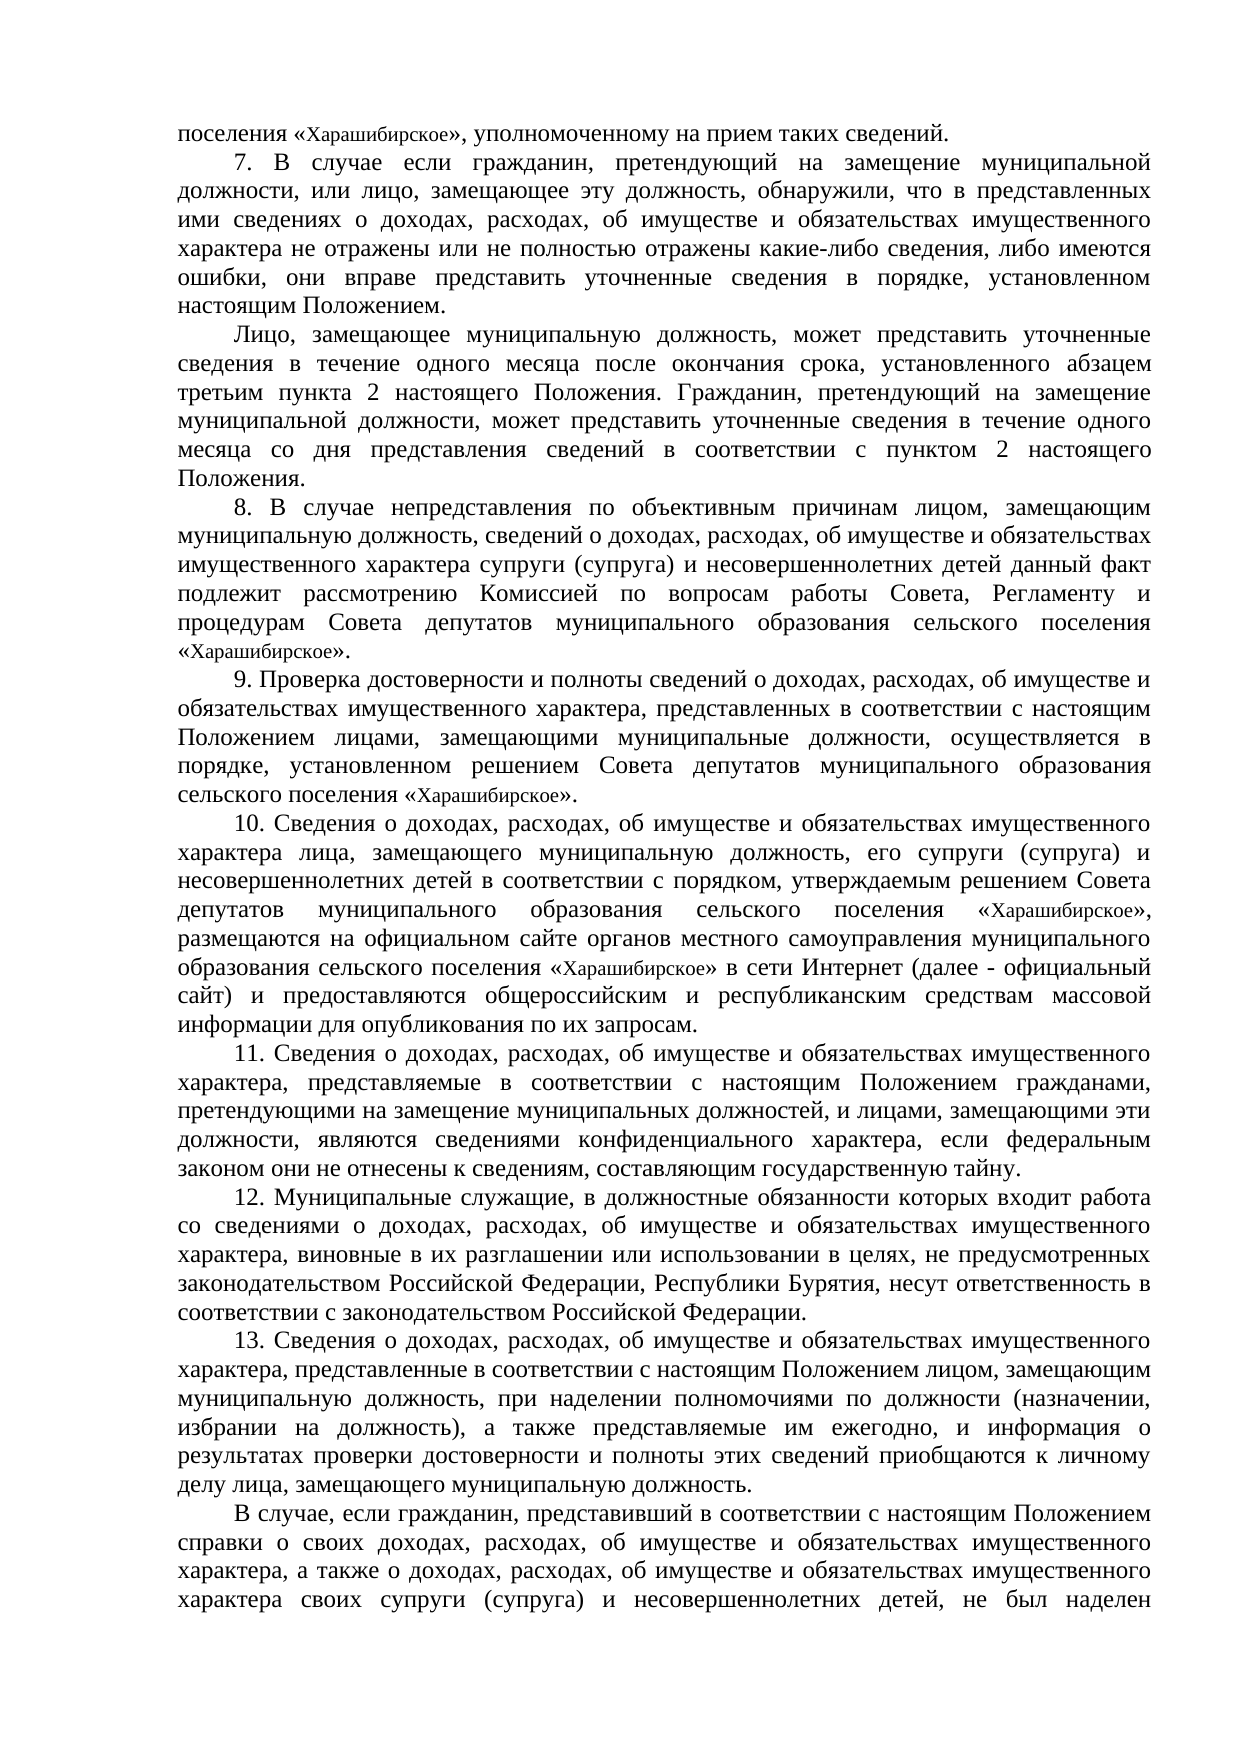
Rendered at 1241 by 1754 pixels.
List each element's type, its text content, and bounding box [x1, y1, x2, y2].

text Лицо, замещающее муниципальную должность, может представить уточненные сведения в течение одного месяца после окончания срока, установленного абзацем третьим пункта 2 настоящего Положения. Гражданин, претендующий на замещение муниципальной должности, может представить уточненные сведения в течение одного месяца со дня представления сведений в соответствии с пунктом 2 настоящего Положения. [177, 319, 1152, 492]
text 13. Сведения о доходах, расходах, об имуществе и обязательствах имущественного характера, представленные в соответствии с настоящим Положением лицом, замещающим муниципальную должность, при наделении полномочиями по должности (назначении, избрании на должность), а также представляемые им ежегодно, и информация о результатах проверки достоверности и полноты этих сведений приобщаются к личному делу лица, замещающего муниципальную должность. [177, 1326, 1152, 1498]
text 8. В случае непредставления по объективным причинам лицом, замещающим муниципальную должность, сведений о доходах, расходах, об имуществе и обязательствах имущественного характера супруги (супруга) и несовершеннолетних детей данный факт подлежит рассмотрению Комиссией по вопросам работы Совета, Регламенту и процедурам Совета депутатов муниципального образования сельского поселения «Харашибирское». [177, 492, 1152, 664]
text 10. Сведения о доходах, расходах, об имуществе и обязательствах имущественного характера лица, замещающего муниципальную должность, его супруги (супруга) и несовершеннолетних детей в соответствии с порядком, утверждаемым решением Совета депутатов муниципального образования сельского поселения «Харашибирское», размещаются на официальном сайте органов местного самоуправления муниципального образования сельского поселения «Харашибирское» в сети Интернет (далее - официальный сайт) и предоставляются общероссийским и республиканским средствам массовой информации для опубликования по их запросам. [177, 808, 1152, 1038]
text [177, 118, 1152, 147]
text 11. Сведения о доходах, расходах, об имуществе и обязательствах имущественного характера, представляемые в соответствии с настоящим Положением гражданами, претендующими на замещение муниципальных должностей, и лицами, замещающими эти должности, являются сведениями конфиденциального характера, если федеральным законом они не отнесены к сведениям, составляющим государственную тайну. [177, 1038, 1152, 1182]
text 7. В случае если гражданин, претендующий на замещение муниципальной должности, или лицо, замещающее эту должность, обнаружили, что в представленных ими сведениях о доходах, расходах, об имуществе и обязательствах имущественного характера не отражены или не полностью отражены какие-либо сведения, либо имеются ошибки, они вправе представить уточненные сведения в порядке, установленном настоящим Положением. [177, 147, 1152, 319]
text 9. Проверка достоверности и полноты сведений о доходах, расходах, об имуществе и обязательствах имущественного характера, представленных в соответствии с настоящим Положением лицами, замещающими муниципальные должности, осуществляется в порядке, установленном решением Совета депутатов муниципального образования сельского поселения «Харашибирское». [177, 664, 1152, 808]
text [177, 1498, 1152, 1613]
text 12. Муниципальные служащие, в должностные обязанности которых входит работа со сведениями о доходах, расходах, об имуществе и обязательствах имущественного характера, виновные в их разглашении или использовании в целях, не предусмотренных законодательством Российской Федерации, Республики Бурятия, несут ответственность в соответствии с законодательством Российской Федерации. [177, 1182, 1152, 1326]
